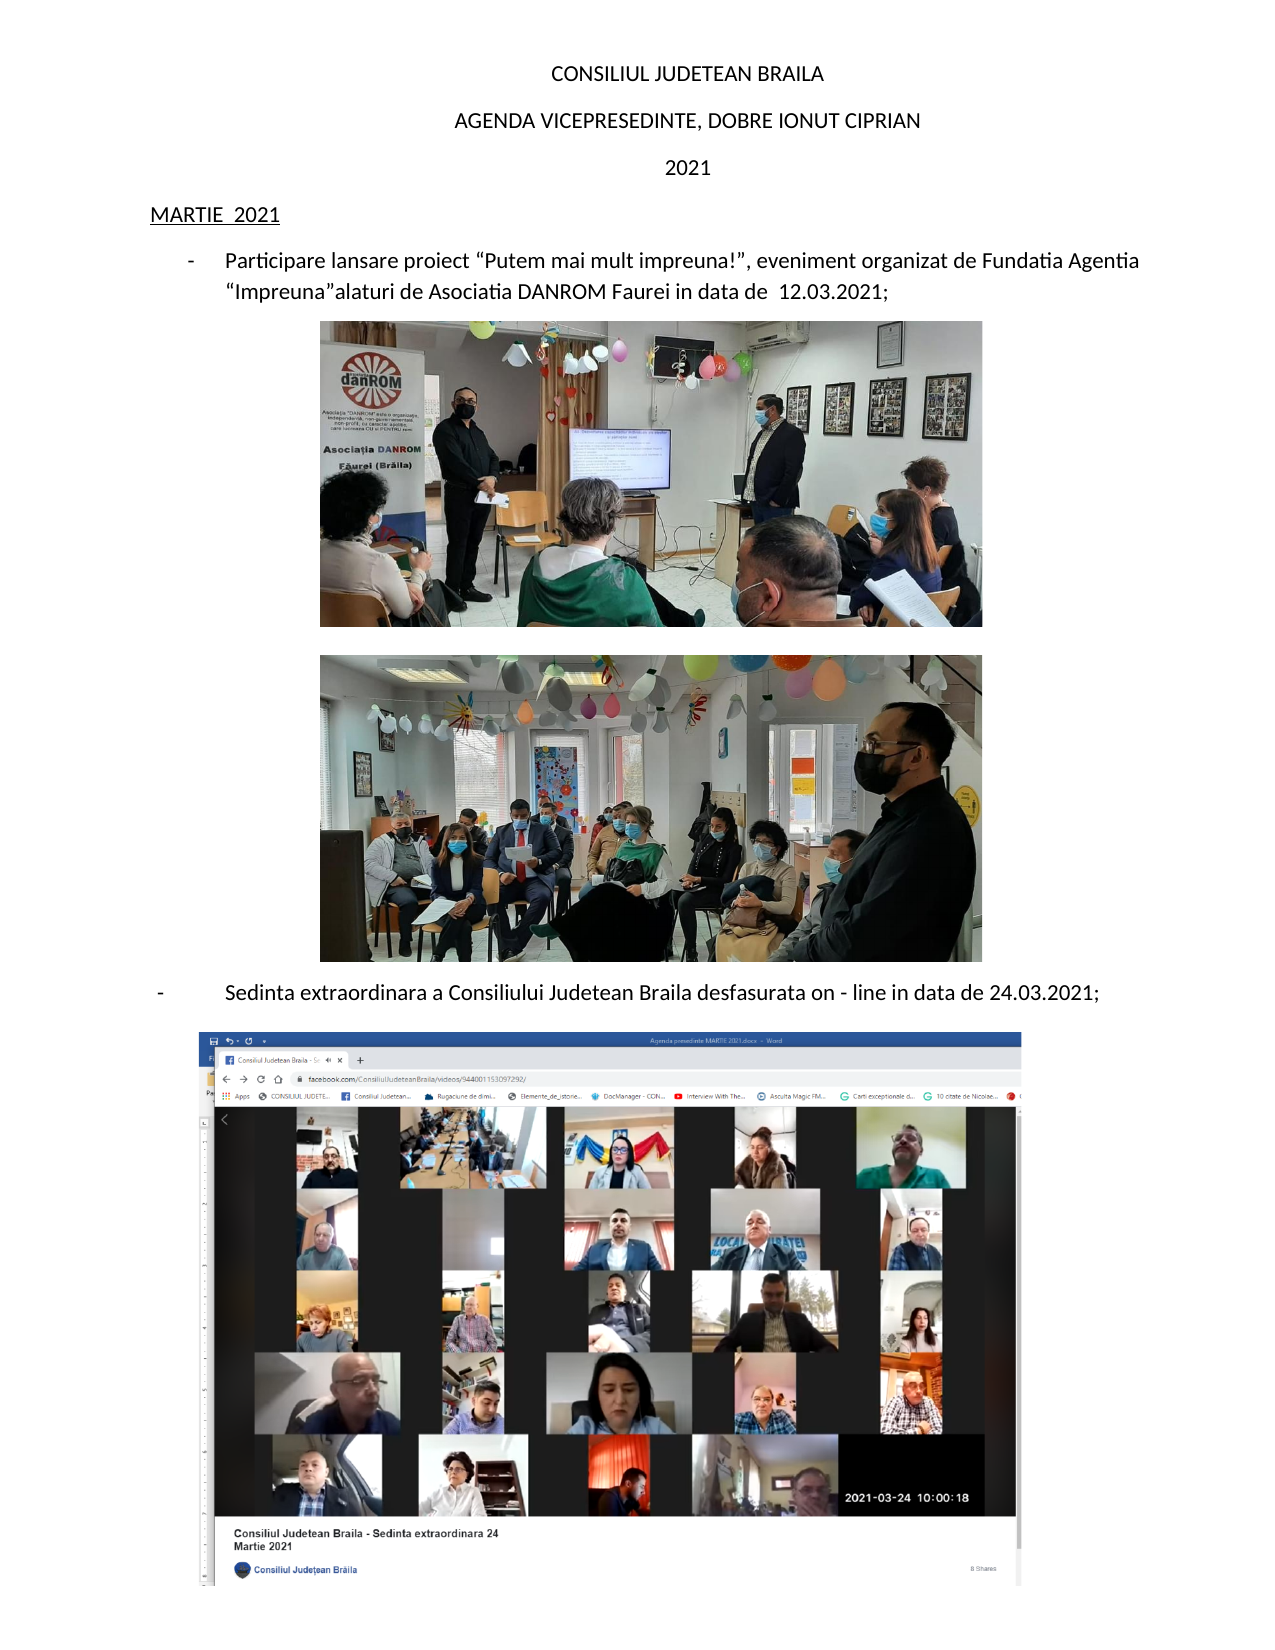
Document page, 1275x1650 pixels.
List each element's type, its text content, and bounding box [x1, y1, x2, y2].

picture [320, 321, 983, 627]
text CONSILIUL JUDETEAN BRAILA [150, 59, 1226, 87]
list Participare lansare proiect “Putem mai mult impreuna!”, eveniment organizat de Fundatia Agentia “Impreuna”alaturi de Asociatia DANROM Faurei in data de 12.03.2021; [187, 247, 1226, 305]
text AGENDA VICEPRESEDINTE, DOBRE IONUT CIPRIAN [150, 106, 1226, 134]
picture [320, 655, 983, 962]
text 2021 [150, 153, 1226, 181]
picture [198, 1032, 1022, 1586]
text MARTIE 2021 [150, 200, 1226, 228]
list Sedinta extraordinara a Consiliului Judetean Braila desfasurata on - line in data de 24.03.2021; [157, 978, 1226, 1006]
